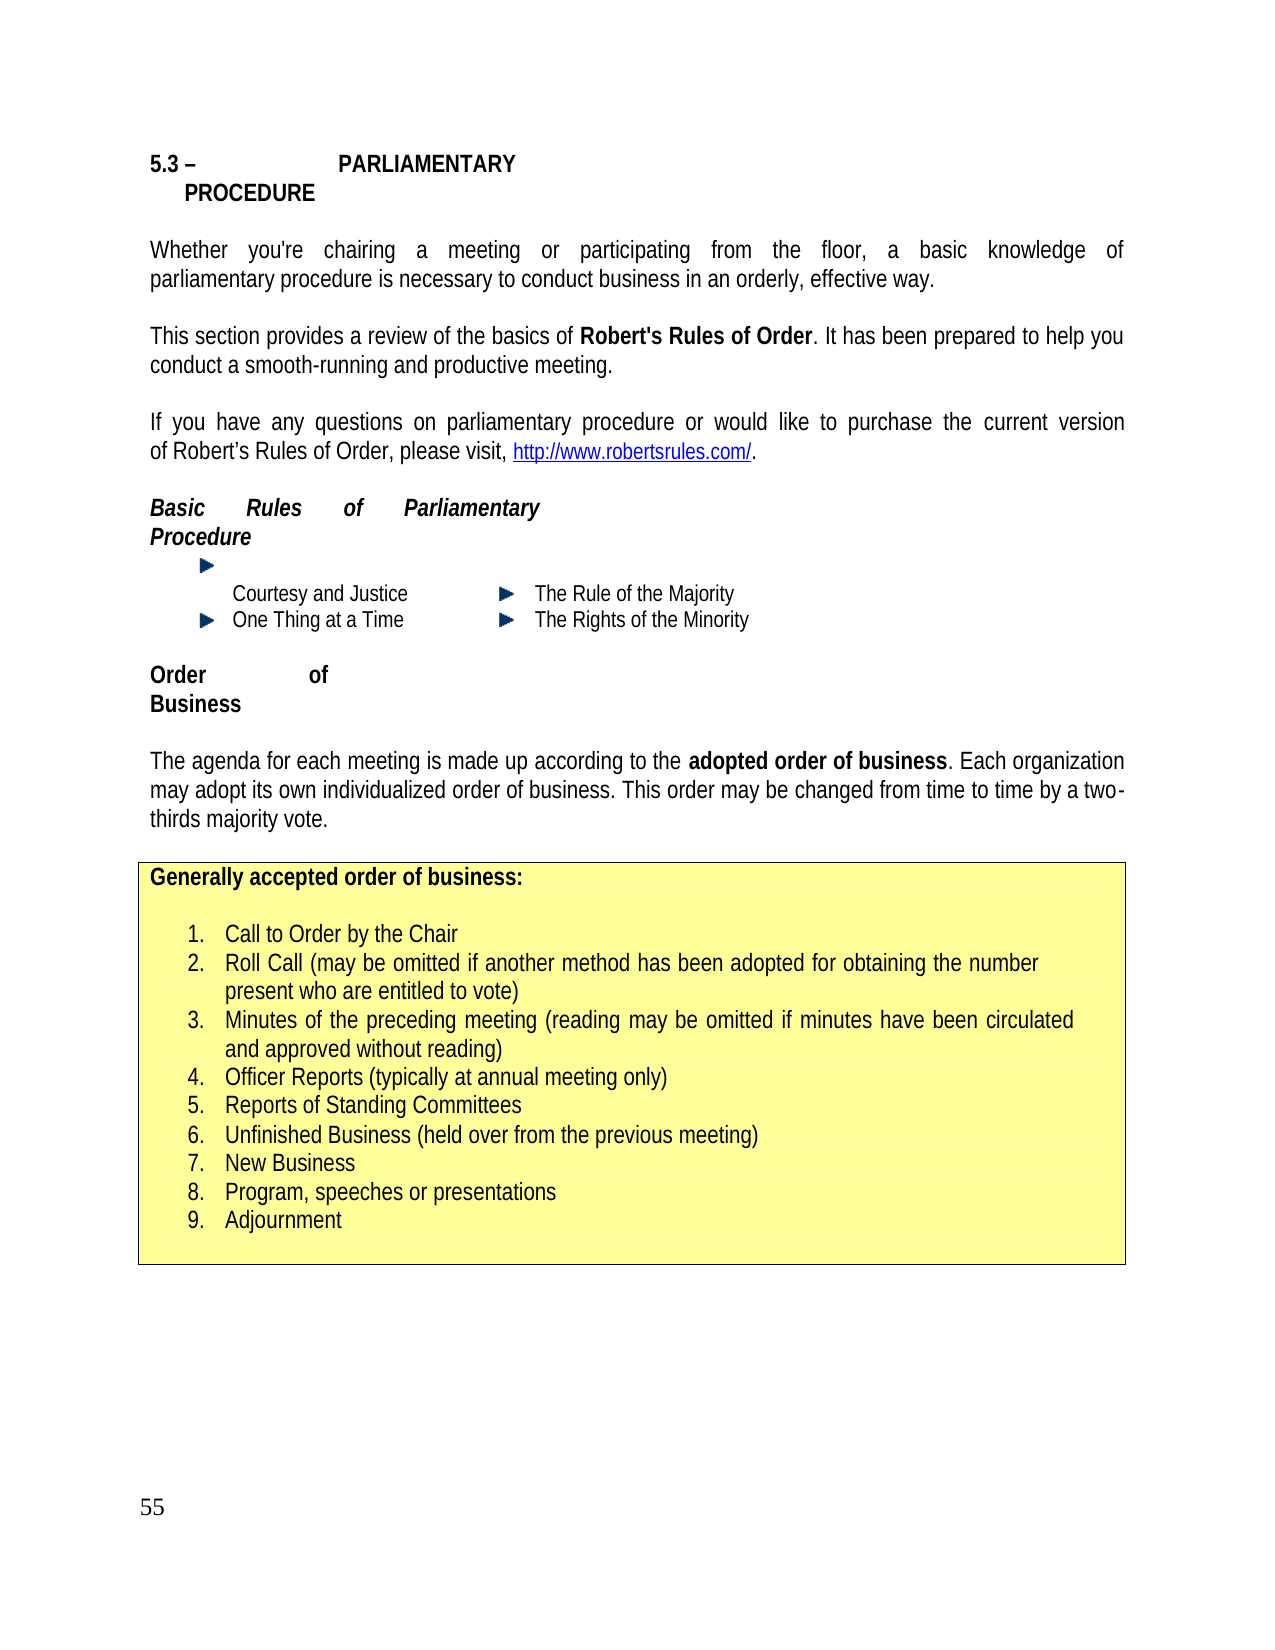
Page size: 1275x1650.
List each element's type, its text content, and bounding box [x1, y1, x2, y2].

list Unfinished Business (held over from the previous meeting) [187, 1119, 1137, 1148]
list Program, speeches or presentations [187, 1177, 1137, 1206]
text If you have any questions on parliamentary procedure or would like to purchase the current version of Robert’s Rules of Order, please visit, http://www.robertsrules.com/. [150, 407, 1125, 464]
list New Business [187, 1148, 1137, 1177]
list Officer Reports (typically at annual meeting only) [187, 1063, 1137, 1091]
text This section provides a review of the basics of Robert's Rules of Order. It has been prepared to help you conduct a smooth-running and productive meeting. [150, 322, 1125, 379]
picture [195, 553, 214, 573]
table_cell One Thing at a Time [209, 607, 470, 638]
table_cell The Rights of the Minority [470, 607, 771, 638]
list Minutes of the preceding meeting (reading may be omitted if minutes have been circulated and approved without reading) [187, 1005, 1114, 1063]
table_header Courtesy and Justice [209, 576, 470, 607]
picture [494, 608, 514, 627]
picture [494, 582, 514, 601]
list Reports of Standing Committees [187, 1091, 1137, 1119]
text Whether you're chairing a meeting or participating from the floor, a basic knowledge of parliamentary procedure is necessary to conduct business in an orderly, effective way. [150, 235, 1124, 292]
subtitle Basic Rules of Parliamentary Procedure [150, 493, 540, 550]
list Call to Order by the Chair [187, 919, 1137, 948]
text Order of Business [150, 660, 328, 718]
picture [195, 608, 214, 628]
text The agenda for each meeting is made up according to the adopted order of business. Each organization may adopt its own individualized order of business. This order may be changed from time to time by a two- thirds majority vote. [150, 746, 1126, 832]
list Adjournment [187, 1206, 1137, 1234]
table_header The Rule of the Majority [470, 576, 771, 607]
subtitle – PARLIAMENTARY PROCEDURE [150, 149, 516, 207]
subtitle Generally accepted order of business: [150, 862, 1137, 890]
list Roll Call (may be omitted if another method has been adopted for obtaining the number present who are entitled to vote) [187, 948, 1113, 1005]
